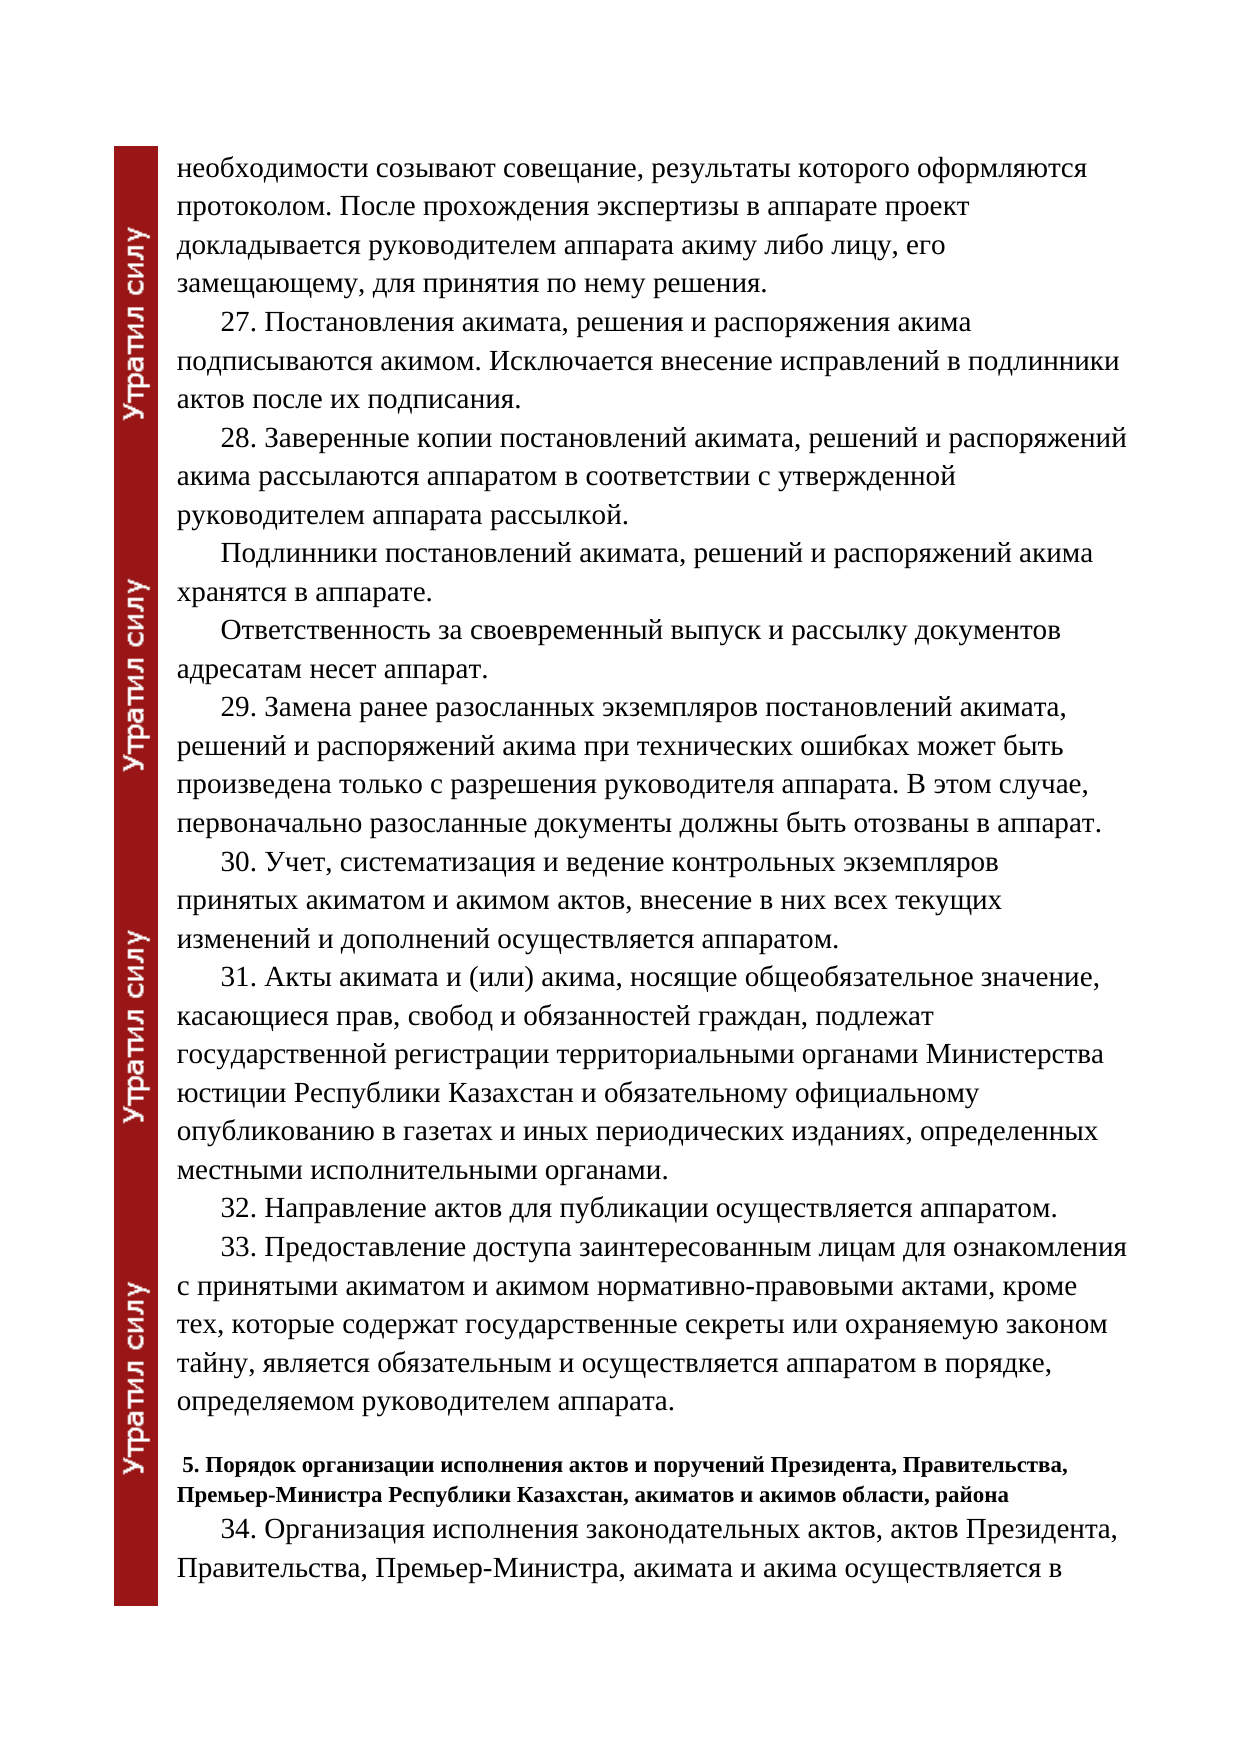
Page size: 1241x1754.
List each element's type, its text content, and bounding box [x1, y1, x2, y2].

picture [114, 1583, 158, 1606]
text 5. Порядок организации исполнения актов и поручений Президента, Правительства, Премьер-Министра Республики Казахстан, акиматов и акимов области, района [112, 1451, 1128, 1507]
picture [114, 146, 158, 150]
picture [114, 1447, 158, 1451]
picture [114, 1507, 158, 1511]
